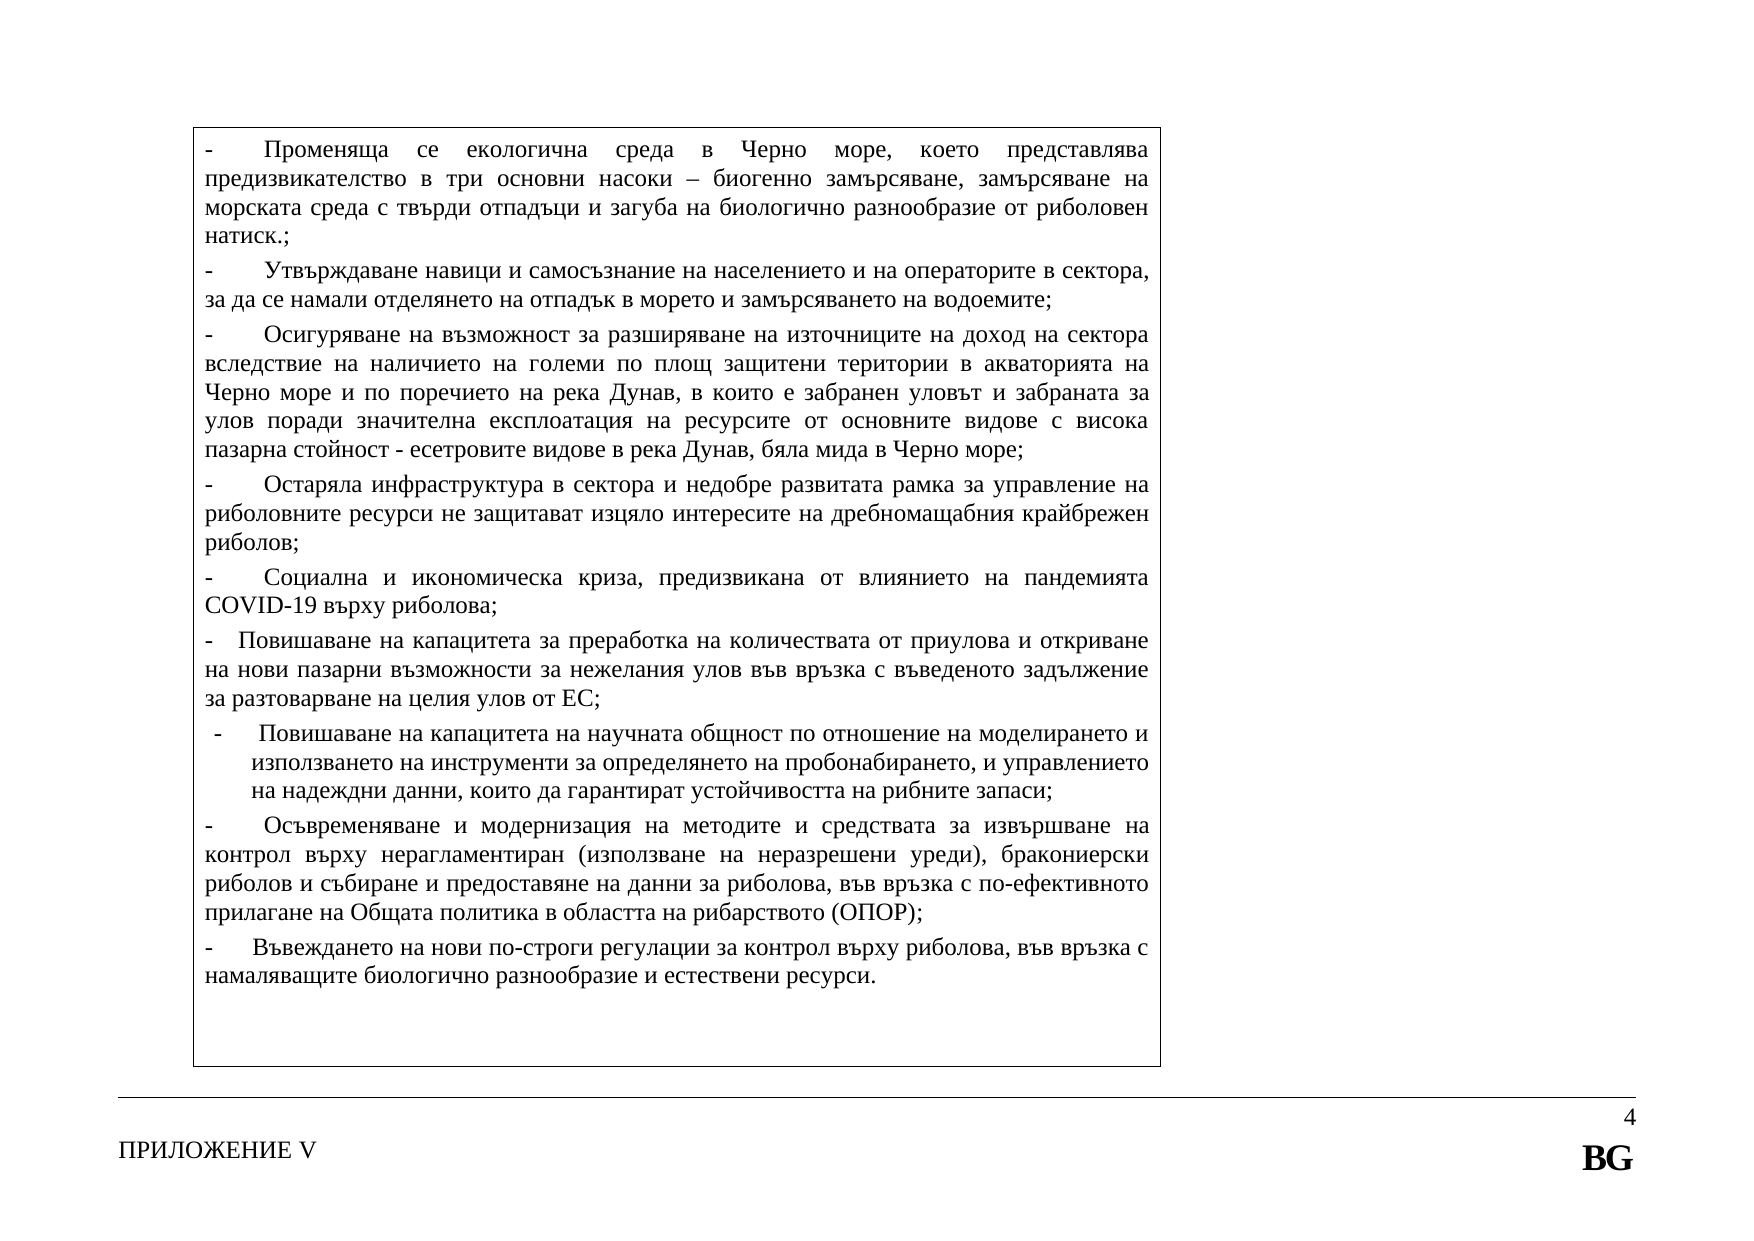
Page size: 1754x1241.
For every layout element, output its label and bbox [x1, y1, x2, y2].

table_header [194, 128, 1160, 1066]
